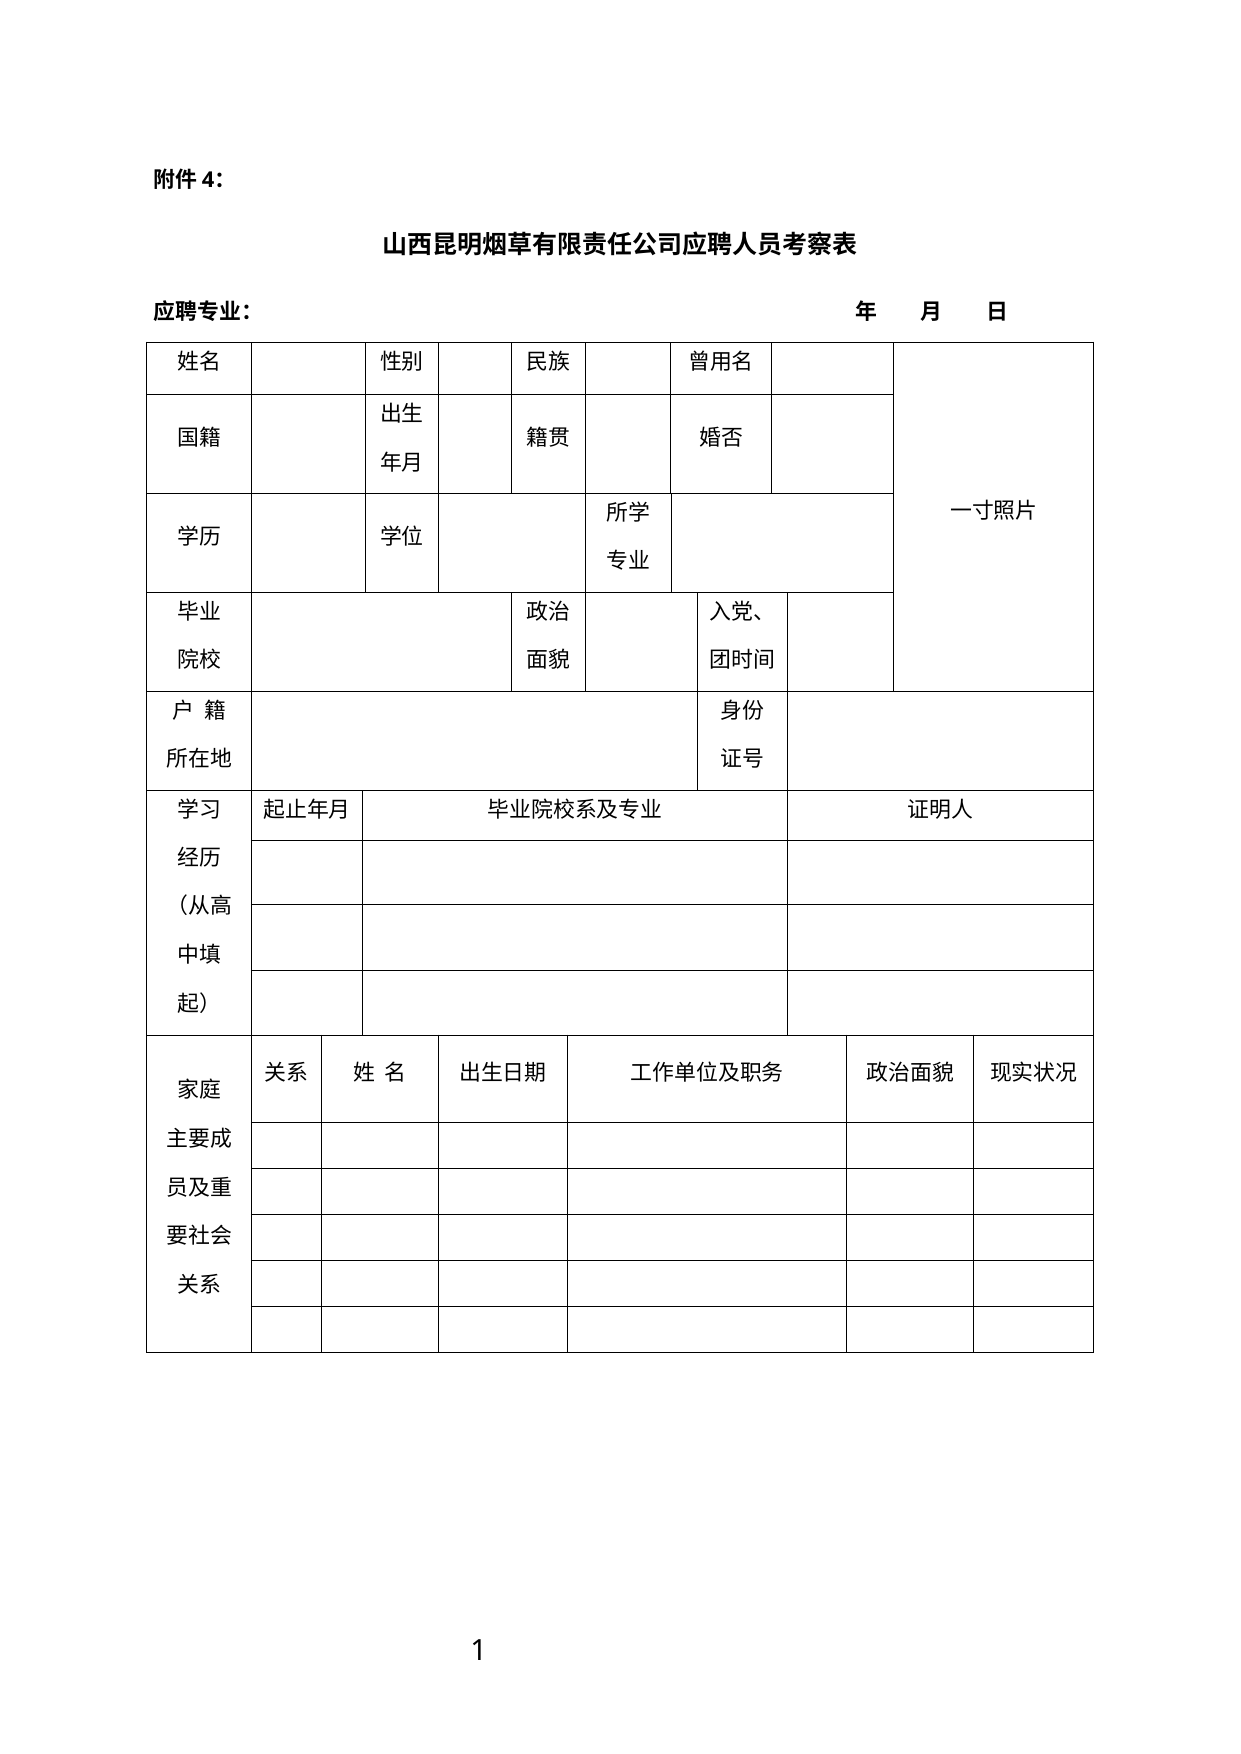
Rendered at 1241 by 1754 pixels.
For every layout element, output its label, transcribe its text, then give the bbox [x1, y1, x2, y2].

table_cell [586, 593, 697, 691]
table_cell 出生 年月 [366, 395, 438, 493]
table_cell [252, 593, 511, 691]
table_cell [252, 1261, 321, 1306]
table_cell [252, 692, 697, 790]
table_cell 证明人 [788, 791, 1093, 840]
table_header 姓名 [147, 343, 251, 394]
table_cell [439, 1307, 567, 1352]
table_cell 入党、团时间 [698, 593, 787, 691]
table_cell 婚否 [671, 395, 771, 493]
table_cell [672, 494, 893, 592]
table_cell [439, 494, 585, 592]
table_cell [252, 494, 365, 592]
table_cell 起止年月 [252, 791, 362, 840]
table_cell [363, 841, 787, 904]
table_cell [568, 1261, 846, 1306]
table_cell [974, 1169, 1093, 1214]
text 山西昆明烟草有限责任公司应聘人员考察表 [153, 210, 1087, 275]
table_cell [252, 1123, 321, 1168]
table_header [586, 343, 670, 394]
table_cell 政治面貌 [512, 593, 585, 691]
table_cell 身份 证号 [698, 692, 787, 790]
table_header 一寸照片 [894, 343, 1093, 691]
table_cell [252, 1169, 321, 1214]
table_cell [788, 841, 1093, 904]
table_cell 户 籍 所在地 [147, 692, 251, 790]
table_cell [568, 1123, 846, 1168]
table_cell 学历 [147, 494, 251, 592]
table_cell [974, 1261, 1093, 1306]
table_cell 籍贯 [512, 395, 585, 493]
table_header 性别 [366, 343, 438, 394]
table_cell [788, 692, 1093, 790]
table_header 曾用名 [671, 343, 771, 394]
table_cell 毕业院校系及专业 [363, 791, 787, 840]
table_cell [847, 1169, 973, 1214]
table_header [772, 343, 893, 394]
table_cell 政治面貌 [847, 1036, 973, 1122]
table_cell [322, 1215, 438, 1260]
table_cell [363, 971, 787, 1034]
table_cell 所学专业 [586, 494, 671, 592]
table_header 民族 [512, 343, 585, 394]
table_cell [322, 1261, 438, 1306]
table_cell [252, 905, 362, 970]
table_cell 姓 名 [322, 1036, 438, 1122]
table_cell [439, 1123, 567, 1168]
table_cell [252, 971, 362, 1034]
text 应聘专业： 年 月 日 [153, 293, 1087, 326]
table_cell [252, 1215, 321, 1260]
table_cell [847, 1261, 973, 1306]
table_cell 学习 经历 （从高中填起） [147, 791, 251, 1034]
table_cell [252, 1307, 321, 1352]
table_cell [439, 1261, 567, 1306]
table_cell [847, 1307, 973, 1352]
table_cell [568, 1215, 846, 1260]
table_cell 毕业 院校 [147, 593, 251, 691]
table_cell [252, 841, 362, 904]
table_cell [322, 1123, 438, 1168]
table_cell 现实状况 [974, 1036, 1093, 1122]
table_cell [439, 1169, 567, 1214]
table_cell 出生日期 [439, 1036, 567, 1122]
table_cell [586, 395, 670, 493]
table_cell [322, 1307, 438, 1352]
table_cell [788, 593, 893, 691]
table_cell [974, 1307, 1093, 1352]
table_cell [439, 395, 511, 493]
table_cell [788, 971, 1093, 1034]
table_cell [847, 1123, 973, 1168]
table_cell [439, 1215, 567, 1260]
table_cell 工作单位及职务 [568, 1036, 846, 1122]
table_cell [788, 905, 1093, 970]
table_cell 家庭 主要成员及重要社会关系 [147, 1036, 251, 1352]
table_header [252, 343, 365, 394]
table_cell [252, 395, 365, 493]
table_cell [974, 1215, 1093, 1260]
table_cell [772, 395, 893, 493]
table_cell [363, 905, 787, 970]
table_cell [568, 1307, 846, 1352]
table_cell 国籍 [147, 395, 251, 493]
table_cell 学位 [366, 494, 438, 592]
table_cell 关系 [252, 1036, 321, 1122]
table_cell [974, 1123, 1093, 1168]
table_cell [847, 1215, 973, 1260]
table_cell [568, 1169, 846, 1214]
table_header [439, 343, 511, 394]
table_cell [322, 1169, 438, 1214]
text 附件4： [153, 162, 1087, 194]
